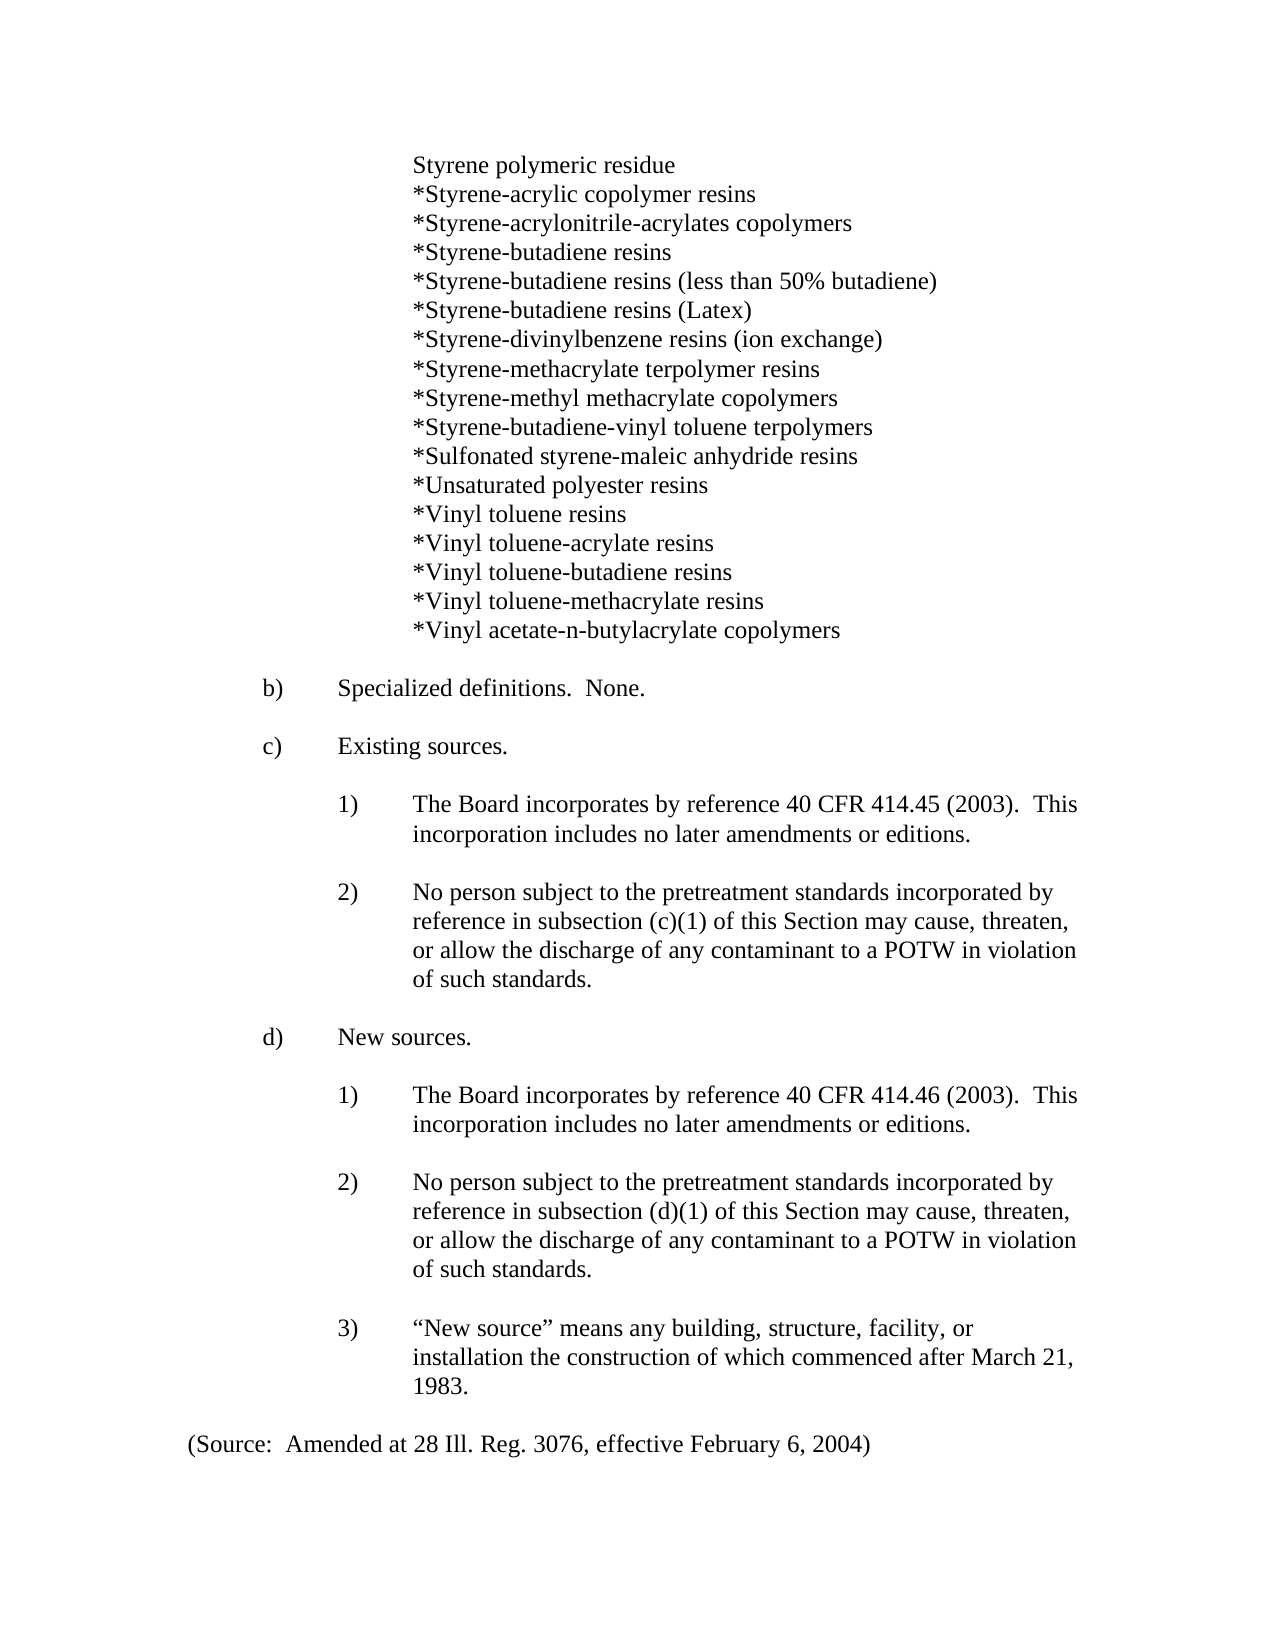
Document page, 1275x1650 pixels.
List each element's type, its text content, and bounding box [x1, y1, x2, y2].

text *Styrene-acrylic copolymer resins [412, 179, 1087, 208]
text *Styrene-butadiene resins (Latex) [412, 295, 1087, 324]
text 1) The Board incorporates by reference 40 CFR 414.45 (2003). This incorporation includes no later amendments or editions. [337, 789, 1087, 847]
text Styrene polymeric residue [412, 150, 1087, 179]
text *Unsaturated polyester resins [412, 470, 1087, 499]
text *Vinyl toluene resins [412, 499, 1087, 528]
text c) Existing sources. [262, 731, 1087, 760]
text *Styrene-butadiene-vinyl toluene terpolymers [412, 412, 1087, 441]
text *Sulfonated styrene-maleic anhydride resins [412, 441, 1087, 470]
text d) New sources. [262, 1022, 1087, 1051]
text *Styrene-methacrylate terpolymer resins [412, 353, 1087, 382]
text *Styrene-butadiene resins (less than 50% butadiene) [412, 266, 1087, 295]
text 2) No person subject to the pretreatment standards incorporated by reference in subsection (d)(1) of this Section may cause, threaten, or allow the discharge of any contaminant to a POTW in violation of such standards. [337, 1167, 1087, 1283]
text *Styrene-methyl methacrylate copolymers [412, 382, 1087, 412]
text *Styrene-acrylonitrile-acrylates copolymers [412, 208, 1087, 237]
text *Vinyl toluene-butadiene resins [412, 557, 1087, 586]
text 2) No person subject to the pretreatment standards incorporated by reference in subsection (c)(1) of this Section may cause, threaten, or allow the discharge of any contaminant to a POTW in violation of such standards. [337, 877, 1087, 993]
text *Styrene-butadiene resins [412, 237, 1087, 266]
text *Styrene-divinylbenzene resins (ion exchange) [412, 324, 1087, 353]
text 3) “New source” means any building, structure, facility, or installation the construction of which commenced after March 21, 1983. [337, 1312, 1087, 1400]
text *Vinyl acetate-n-butylacrylate copolymers [412, 615, 1087, 644]
text (Source: Amended at 28 Ill. Reg. 3076, effective February 6, 2004) [187, 1429, 1087, 1458]
text *Vinyl toluene-methacrylate resins [412, 586, 1087, 615]
text *Vinyl toluene-acrylate resins [412, 528, 1087, 557]
text b) Specialized definitions. None. [262, 673, 1087, 702]
text 1) The Board incorporates by reference 40 CFR 414.46 (2003). This incorporation includes no later amendments or editions. [337, 1080, 1087, 1138]
